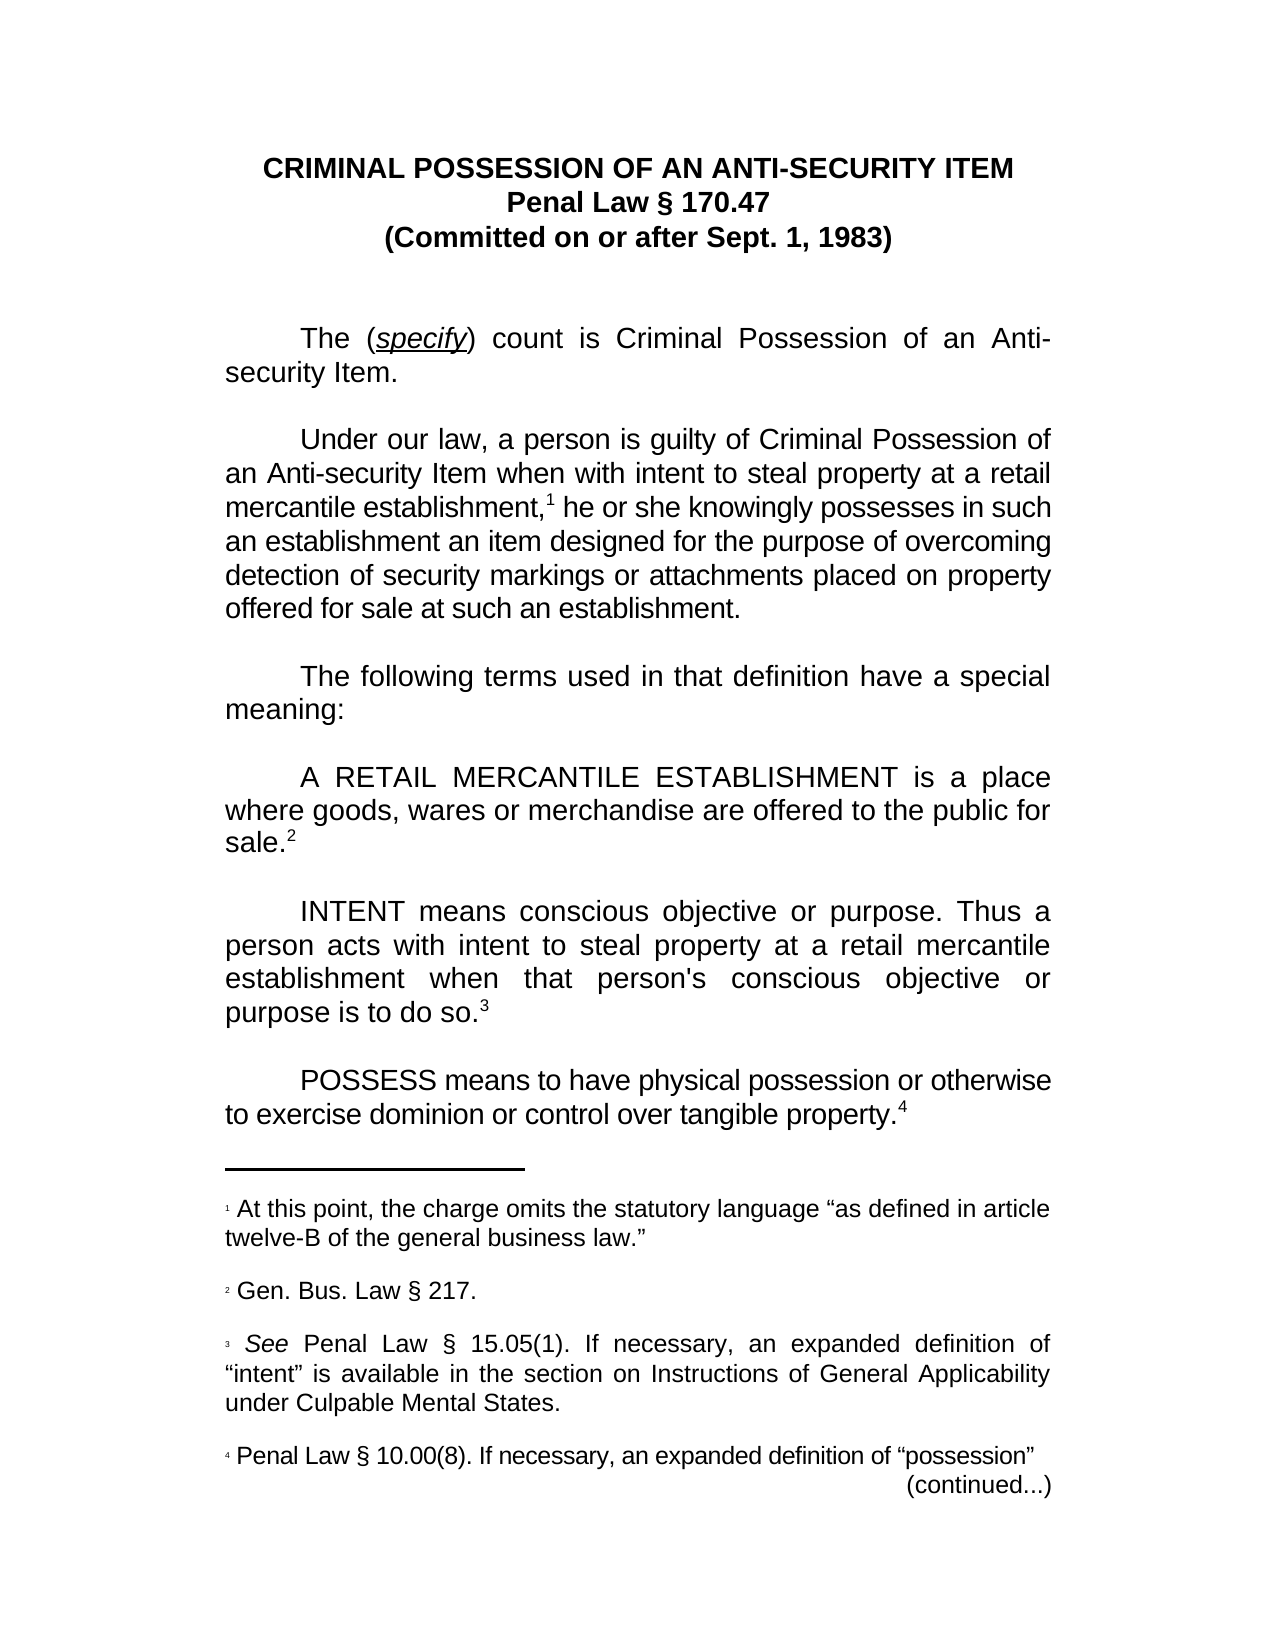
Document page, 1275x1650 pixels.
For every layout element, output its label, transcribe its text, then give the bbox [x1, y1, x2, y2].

text 2 Gen. Bus. Law § 217. [225, 1276, 1052, 1305]
text 4 Penal Law § 10.00(8). If necessary, an expanded definition of “possession” [225, 1441, 1052, 1470]
text INTENT means conscious objective or purpose. Thus a person acts with intent to steal property at a retail mercantile establishment when that person's conscious objective or purpose is to do so.3 [225, 894, 1052, 1029]
text The (specify) count is Criminal Possession of an Anti-security Item. [225, 321, 1052, 389]
text Under our law, a person is guilty of Criminal Possession of an Anti-security Item when with intent to steal property at a retail mercantile establishment,1 he or she knowingly possesses in such an establishment an item designed for the purpose of overcoming detection of security markings or attachments placed on property offered for sale at such an establishment. [225, 422, 1052, 626]
text The following terms used in that definition have a special meaning: [225, 659, 1052, 727]
text 3 See Penal Law § 15.05(1). If necessary, an expanded definition of “intent” is available in the section on Instructions of General Applicability under Culpable Mental States. [225, 1330, 1052, 1417]
text (Committed on or after Sept. 1, 1983) [225, 220, 1052, 254]
text (continued...) [225, 1470, 1052, 1499]
text 1 At this point, the charge omits the statutory language “as defined in article twelve-B of the general business law.” [225, 1194, 1052, 1252]
text CRIMINAL POSSESSION OF AN ANTI-SECURITY ITEM [225, 151, 1052, 185]
text POSSESS means to have physical possession or otherwise to exercise dominion or control over tangible property.4 [225, 1063, 1052, 1131]
text Penal Law § 170.47 [225, 185, 1052, 220]
text A RETAIL MERCANTILE ESTABLISHMENT is a place where goods, wares or merchandise are offered to the public for sale.2 [225, 761, 1052, 859]
